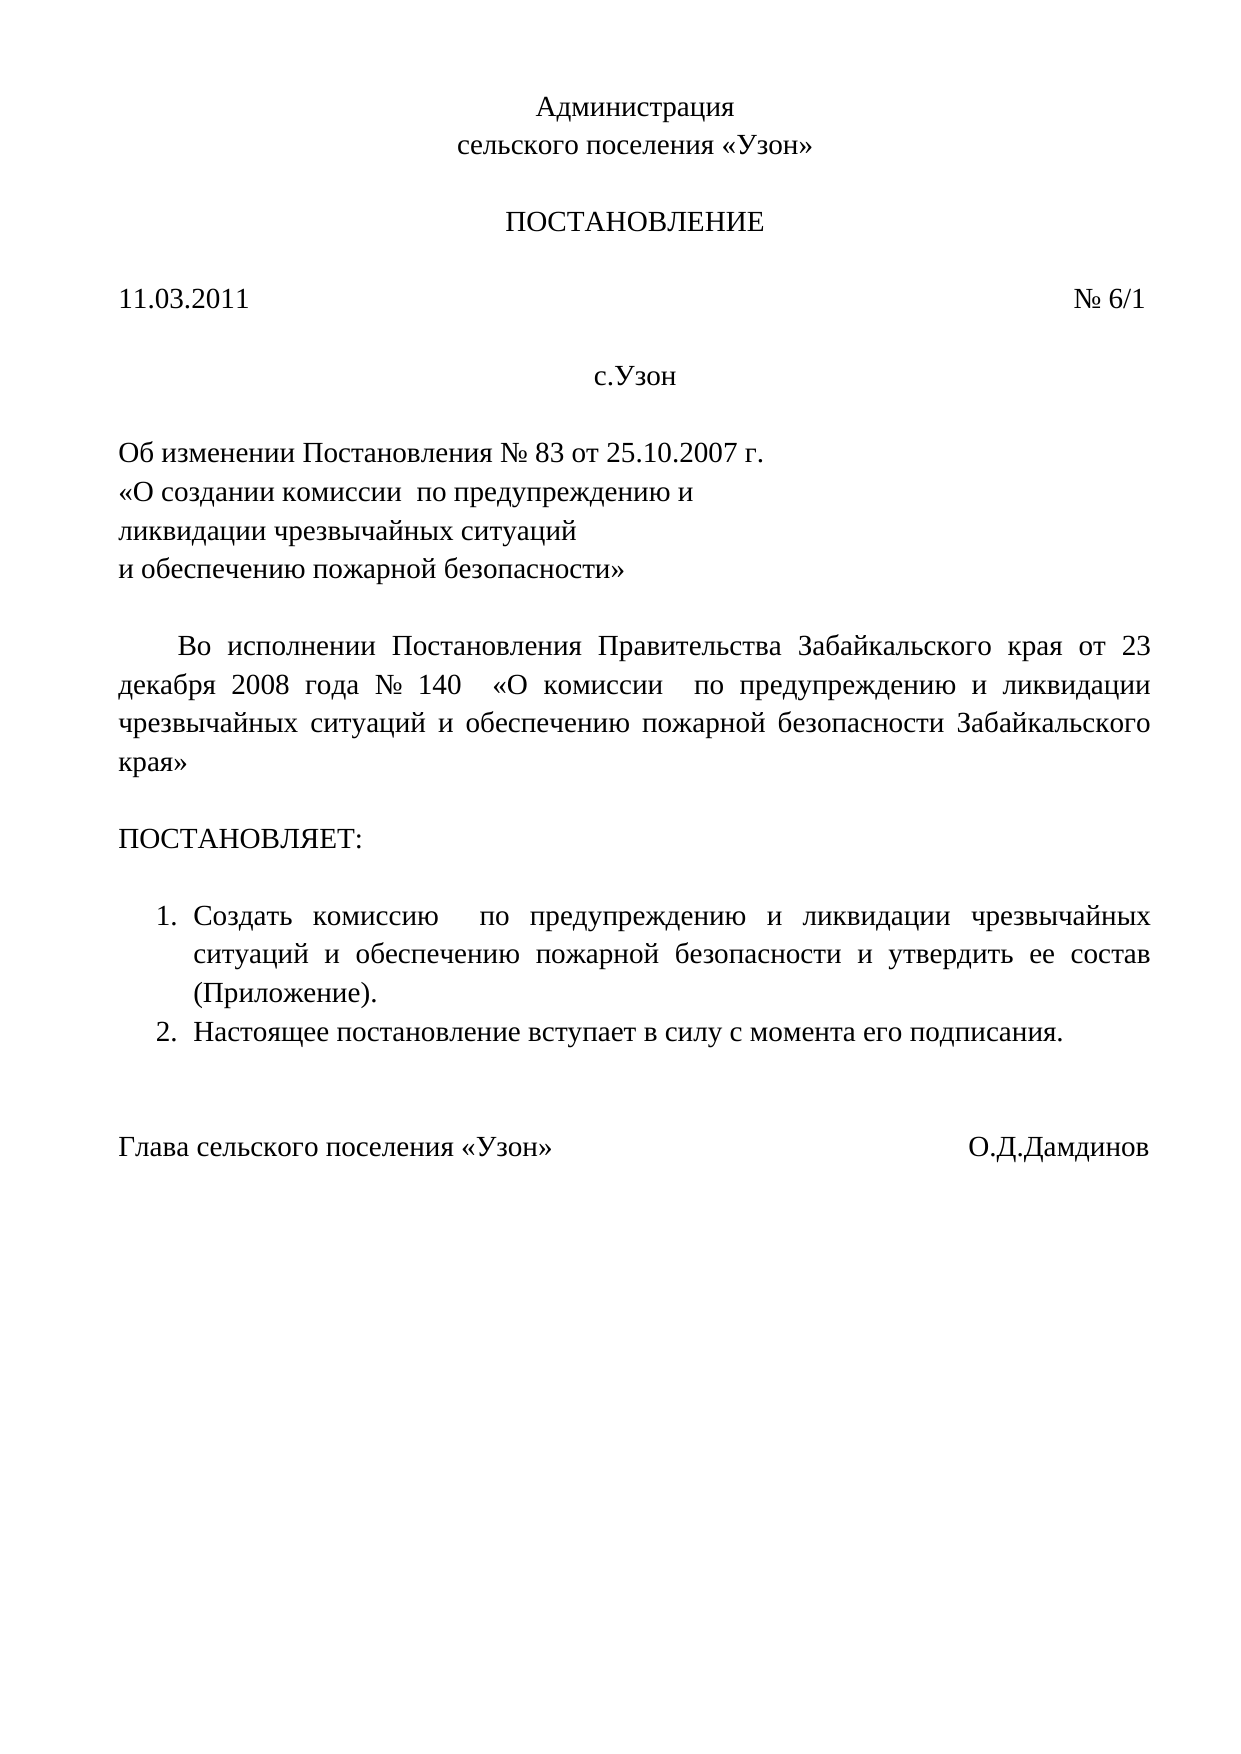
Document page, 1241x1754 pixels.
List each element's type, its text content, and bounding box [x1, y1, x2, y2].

text Во исполнении Постановления Правительства Забайкальского края от 23 декабря 2008 года № 140 «О комиссии по предупреждению и ликвидации чрезвычайных ситуаций и обеспечению пожарной безопасности Забайкальского края» [118, 628, 1152, 777]
text «О создании комиссии по предупреждению и [118, 474, 1152, 508]
text ликвидации чрезвычайных ситуаций [118, 513, 1152, 546]
text ПОСТАНОВЛЕНИЕ [118, 204, 1152, 238]
text с.Узон [118, 358, 1152, 392]
list Создать комиссию по предупреждению и ликвидации чрезвычайных ситуаций и обеспечению пожарной безопасности и утвердить ее состав (Приложение). [156, 898, 1152, 1009]
text Администрация [118, 89, 1152, 122]
text 11.03.2011 № 6/1 [118, 281, 1152, 315]
text и обеспечению пожарной безопасности» [118, 551, 1152, 585]
text Об изменении Постановления № 83 от 25.10.2007 г. [118, 436, 1152, 469]
text ПОСТАНОВЛЯЕТ: [118, 821, 1152, 854]
list Настоящее постановление вступает в силу с момента его подписания. [156, 1014, 1152, 1047]
text сельского поселения «Узон» [118, 127, 1152, 161]
list Глава сельского поселения «Узон» О.Д.Дамдинов [118, 1129, 1152, 1163]
